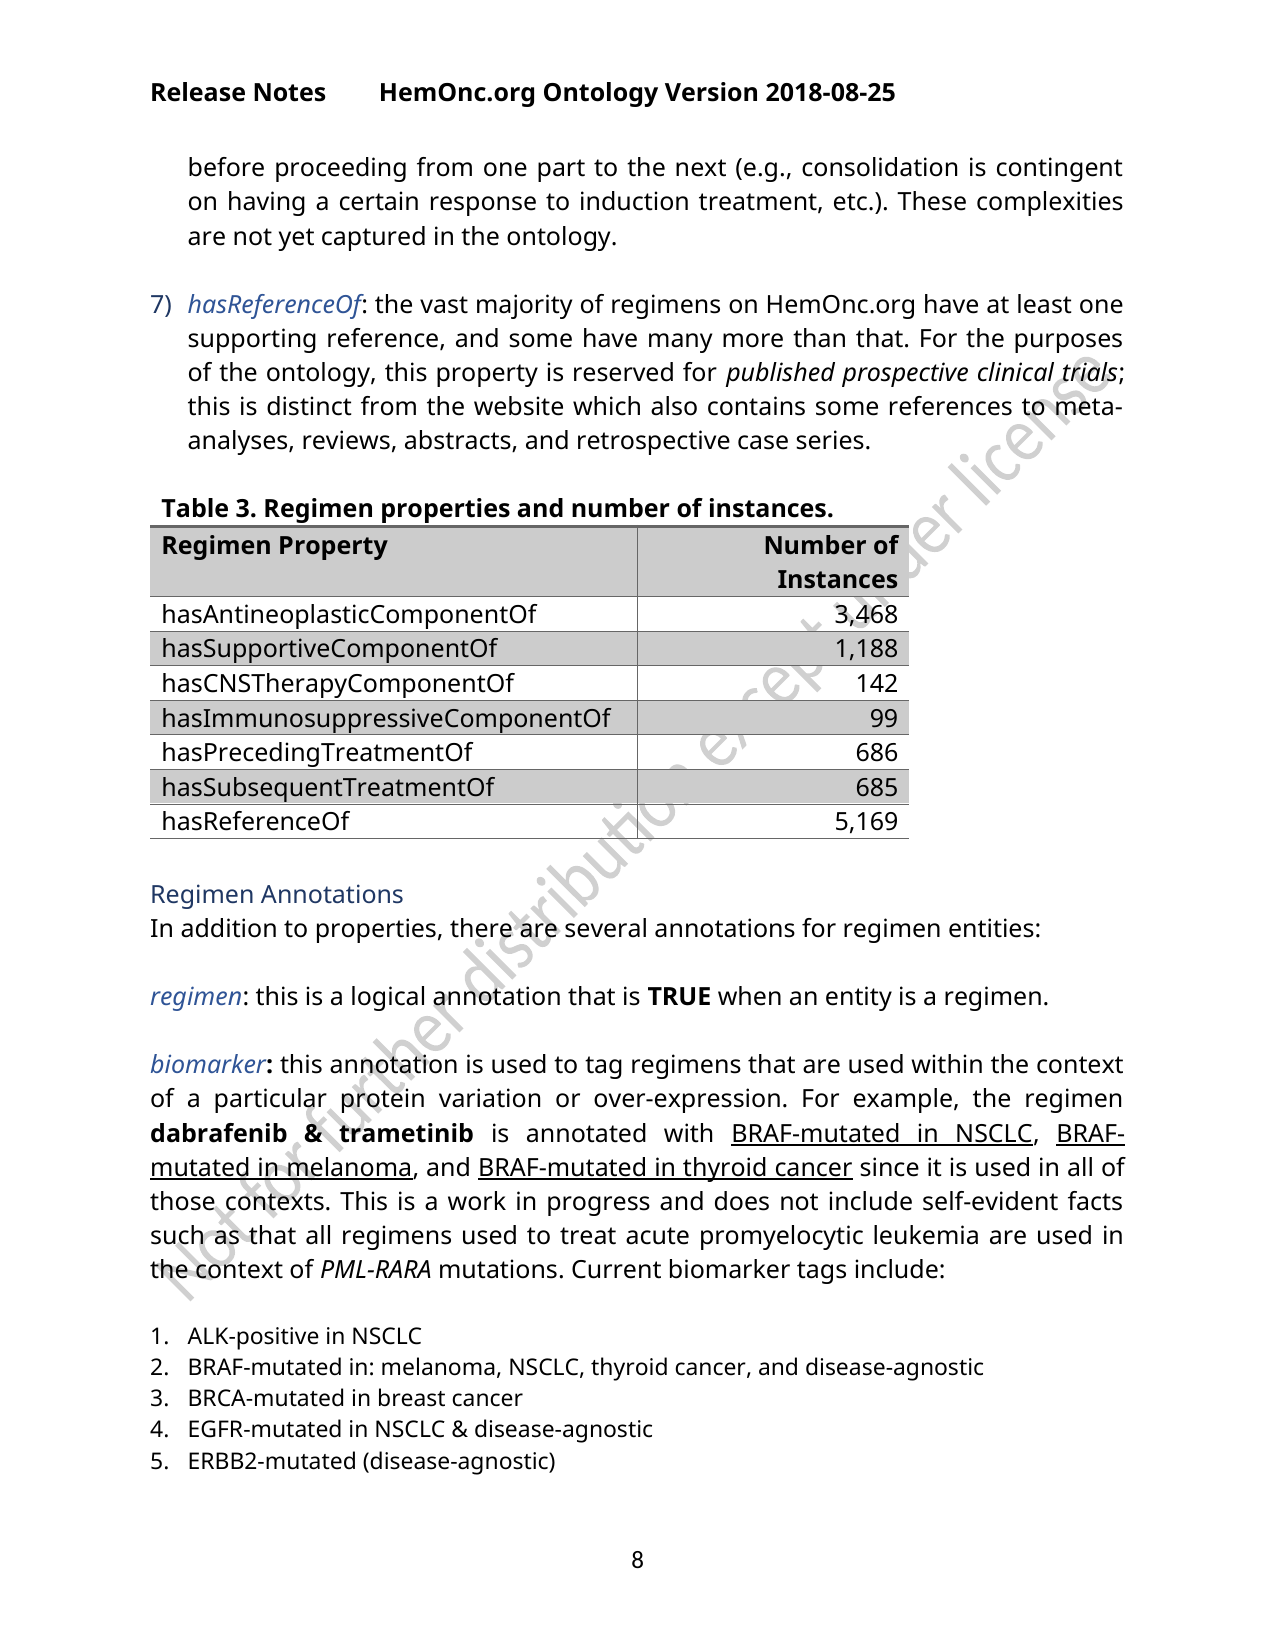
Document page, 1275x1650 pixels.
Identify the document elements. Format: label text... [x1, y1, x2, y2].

table_cell 3,468 [638, 597, 909, 631]
table_cell Regimen Property [150, 528, 637, 596]
table_cell hasSubsequentTreatmentOf [150, 770, 637, 803]
list EGFR-mutated in NSCLC & disease-agnostic [150, 1413, 1125, 1444]
text In addition to properties, there are several annotations for regimen entities: [150, 911, 1125, 945]
table_cell hasReferenceOf [150, 805, 637, 838]
table_cell Number of Instances [638, 528, 909, 596]
text regimen: this is a logical annotation that is TRUE when an entity is a regimen. [150, 979, 1125, 1013]
table_cell hasPrecedingTreatmentOf [150, 735, 637, 769]
table_cell hasSupportiveComponentOf [150, 632, 637, 665]
list BRCA-mutated in breast cancer [150, 1382, 1125, 1413]
list BRAF-mutated in: melanoma, NSCLC, thyroid cancer, and disease-agnostic [150, 1351, 1125, 1382]
table_cell hasImmunosuppressiveComponentOf [150, 701, 637, 734]
subtitle Regimen Annotations [150, 877, 1125, 911]
table_header Table 3. Regimen properties and number of instances. [150, 491, 909, 525]
list ERBB2-mutated (disease-agnostic) [150, 1444, 1125, 1476]
table_cell 686 [638, 735, 909, 769]
table_cell 99 [638, 701, 909, 734]
table_cell 142 [638, 666, 909, 700]
table_cell 1,188 [638, 632, 909, 665]
table_cell hasCNSTherapyComponentOf [150, 666, 637, 700]
table_cell 5,169 [638, 805, 909, 838]
table_cell 685 [638, 770, 909, 803]
list ALK-positive in NSCLC [150, 1319, 1125, 1351]
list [150, 150, 1125, 252]
list hasReferenceOf: the vast majority of regimens on HemOnc.org have at least one supporting reference, and some have many more than that. For the purposes of the ontology, this property is reserved for published prospective clinical trials; this is distinct from the website which also contains some references to meta-analyses, reviews, abstracts, and retrospective case series. [150, 286, 1125, 457]
table_cell hasAntineoplasticComponentOf [150, 597, 637, 631]
text biomarker: this annotation is used to tag regimens that are used within the context of a particular protein variation or over-expression. For example, the regimen dabrafenib & trametinib is annotated with BRAF-mutated in NSCLC, BRAF-mutated in melanoma, and BRAF-mutated in thyroid cancer since it is used in all of those contexts. This is a work in progress and does not include self-evident facts such as that all regimens used to treat acute promyelocytic leukemia are used in the context of PML-RARA mutations. Current biomarker tags include: [150, 1047, 1125, 1286]
